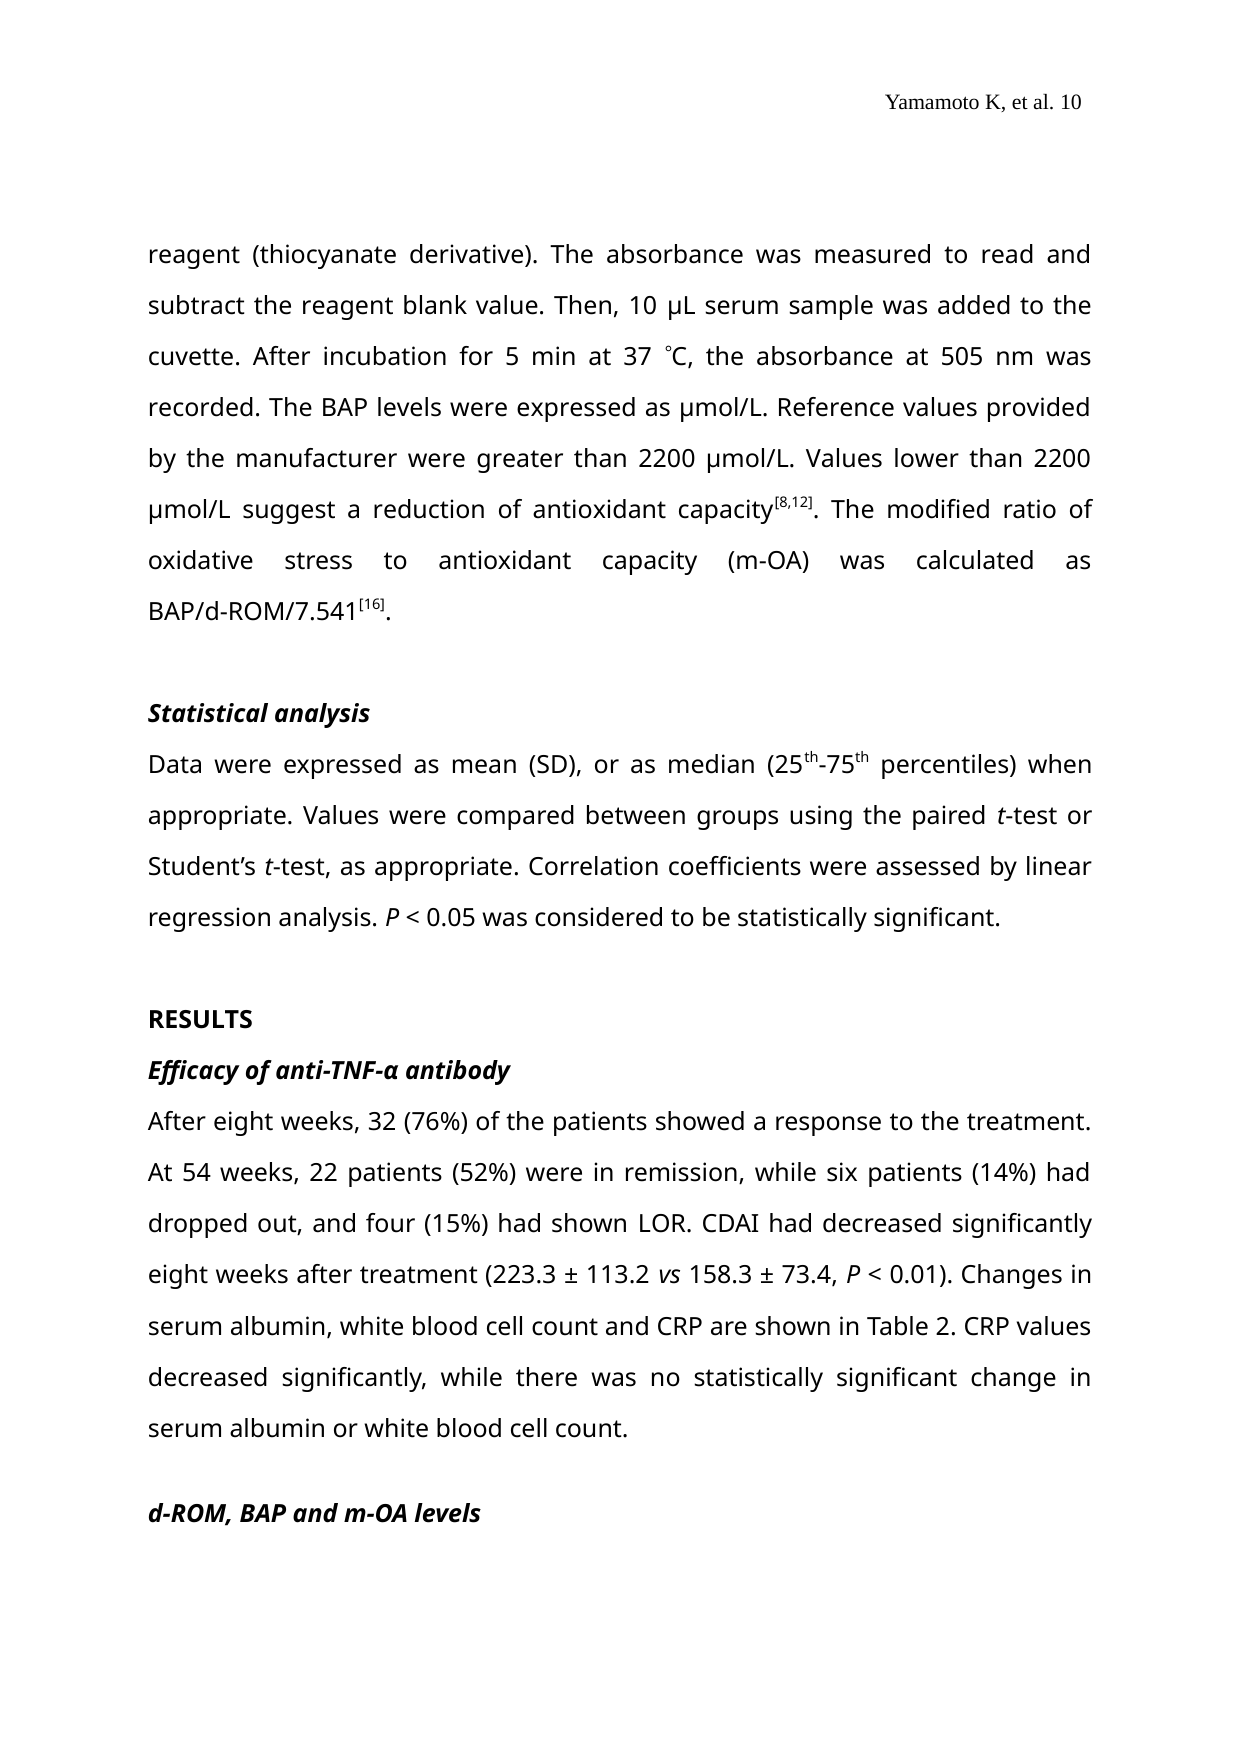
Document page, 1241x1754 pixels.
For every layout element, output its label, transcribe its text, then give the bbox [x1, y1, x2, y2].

text d-ROM, BAP and m-OA levels [148, 1495, 1092, 1529]
text Data were expressed as mean (SD), or as median (25th-75th percentiles) when appropriate. Values were compared between groups using the paired t-test or Student’s t-test, as appropriate. Correlation coefficients were assessed by linear regression analysis. P < 0.05 was considered to be statistically significant. [148, 747, 1092, 934]
text After eight weeks, 32 (76%) of the patients showed a response to the treatment. At 54 weeks, 22 patients (52%) were in remission, while six patients (14%) had dropped out, and four (15%) had shown LOR. CDAI had decreased significantly eight weeks after treatment (223.3 ± 113.2 vs 158.3 ± 73.4, P < 0.01). Changes in serum albumin, white blood cell count and CRP are shown in Table 2. CRP values decreased significantly, while there was no statistically significant change in serum albumin or white blood cell count. [148, 1104, 1092, 1444]
text Efficacy of anti-TNF-α antibody [148, 1053, 1092, 1087]
text RESULTS [148, 1002, 1092, 1036]
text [148, 236, 1092, 628]
text Statistical analysis [148, 696, 1092, 730]
